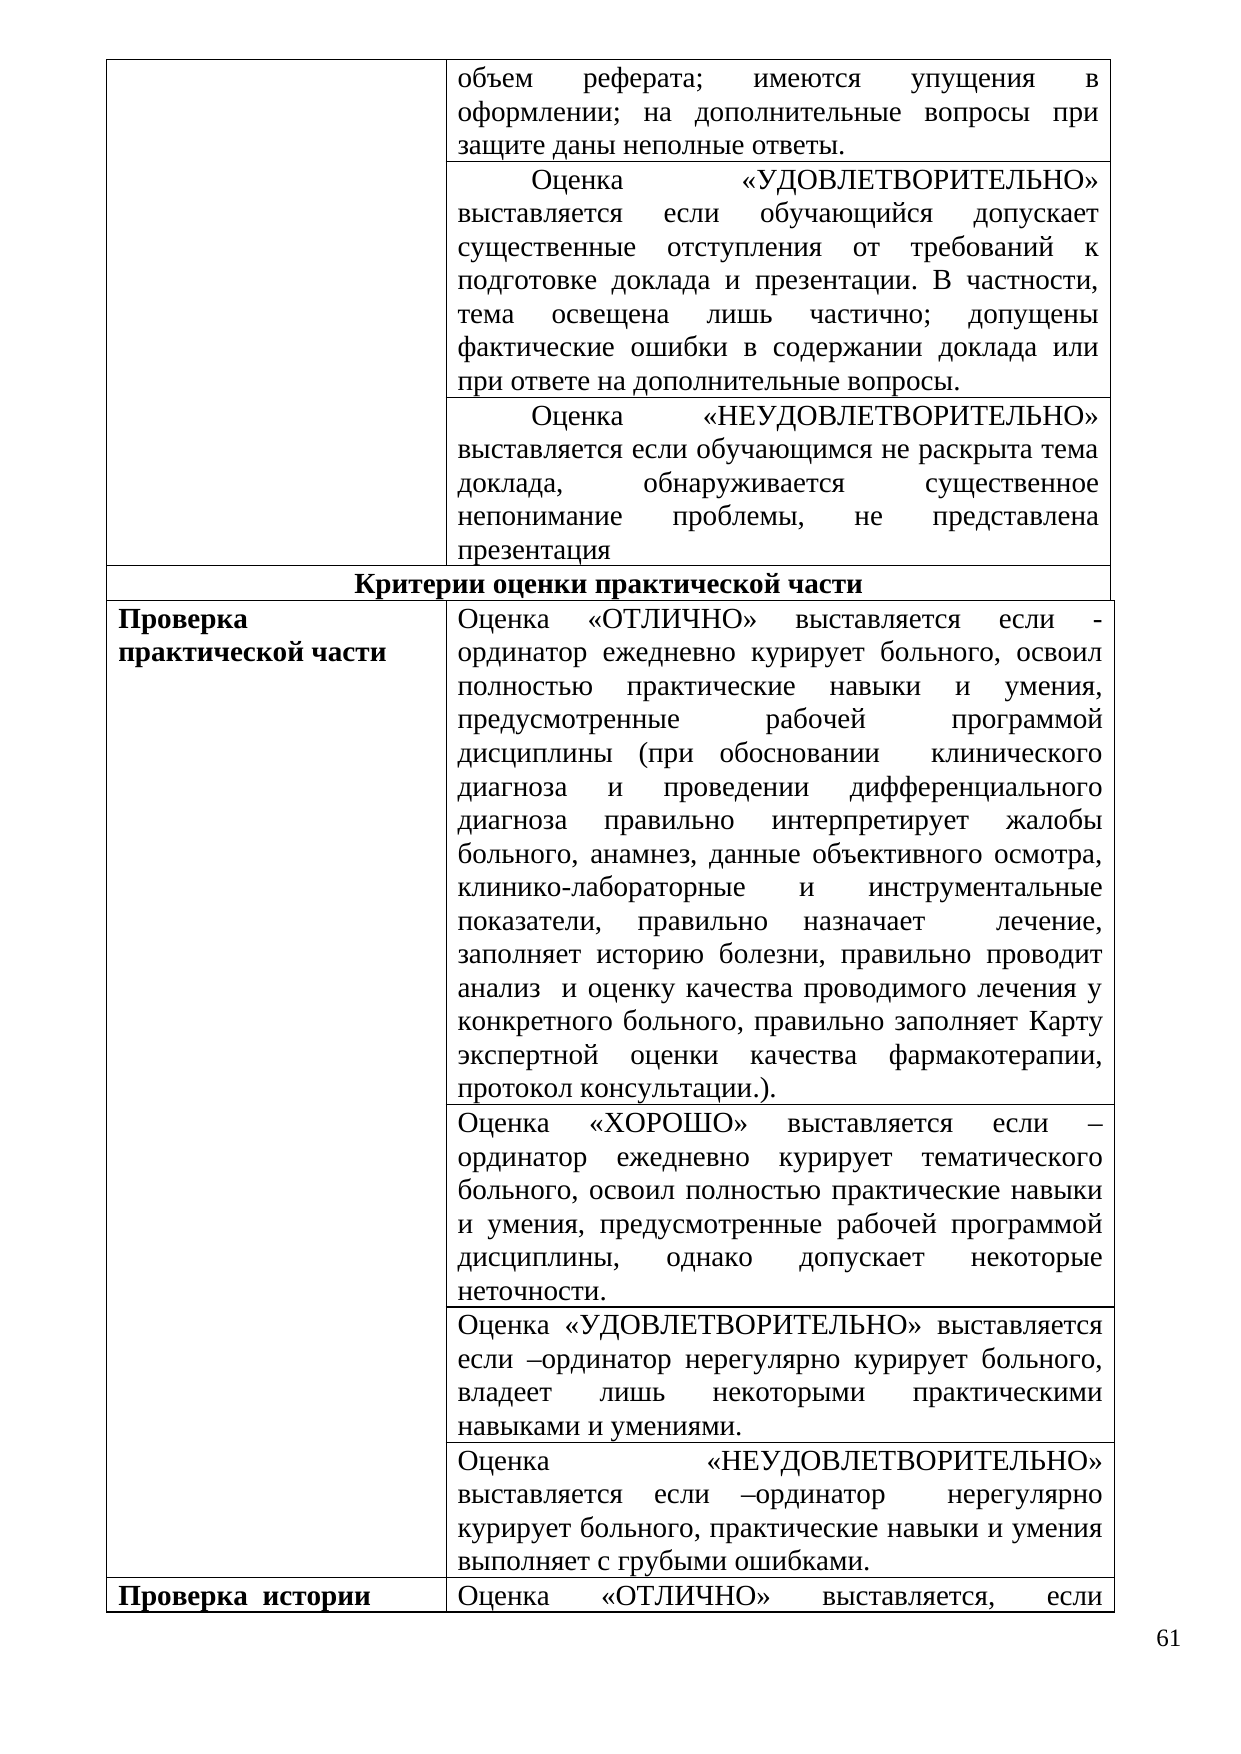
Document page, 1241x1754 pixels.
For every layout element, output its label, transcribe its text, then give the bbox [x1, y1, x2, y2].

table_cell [447, 60, 1110, 161]
table_cell Оценка «УДОВЛЕТВОРИТЕЛЬНО» выставляется если обучающийся допускает существенные отступления от требований к подготовке доклада и презентации. В частности, тема освещена лишь частично; допущены фактические ошибки в содержании доклада или при ответе на дополнительные вопросы. [447, 162, 1110, 397]
table_cell Оценка «ОТЛИЧНО» выставляется если - ординатор ежедневно курирует больного, освоил полностью практические навыки и умения, предусмотренные рабочей программой дисциплины (при обосновании клинического диагноза и проведении дифференциального диагноза правильно интерпретирует жалобы больного, анамнез, данные объективного осмотра, клинико-лабораторные и инструментальные показатели, правильно назначает лечение, заполняет историю болезни, правильно проводит анализ и оценку качества проводимого лечения у конкретного больного, правильно заполняет Карту экспертной оценки качества фармакотерапии, протокол консультации.). [447, 601, 1114, 1104]
table_cell Оценка «НЕУДОВЛЕТВОРИТЕЛЬНО» выставляется если обучающимся не раскрыта тема доклада, обнаруживается существенное непонимание проблемы, не представлена презентация [447, 398, 1110, 565]
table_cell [447, 1578, 1114, 1611]
table_cell Оценка «НЕУДОВЛЕТВОРИТЕЛЬНО» выставляется если –ординатор нерегулярно курирует больного, практические навыки и умения выполняет с грубыми ошибками. [447, 1443, 1114, 1577]
table_cell Проверка практической части [107, 601, 446, 1577]
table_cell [107, 1578, 446, 1611]
table_cell Оценка «ХОРОШО» выставляется если – ординатор ежедневно курирует тематического больного, освоил полностью практические навыки и умения, предусмотренные рабочей программой дисциплины, однако допускает некоторые неточности. [447, 1105, 1114, 1306]
table_cell Критерии оценки практической части [107, 566, 1110, 600]
table_cell Оценка «УДОВЛЕТВОРИТЕЛЬНО» выставляется если –ординатор нерегулярно курирует больного, владеет лишь некоторыми практическими навыками и умениями. [447, 1308, 1114, 1442]
